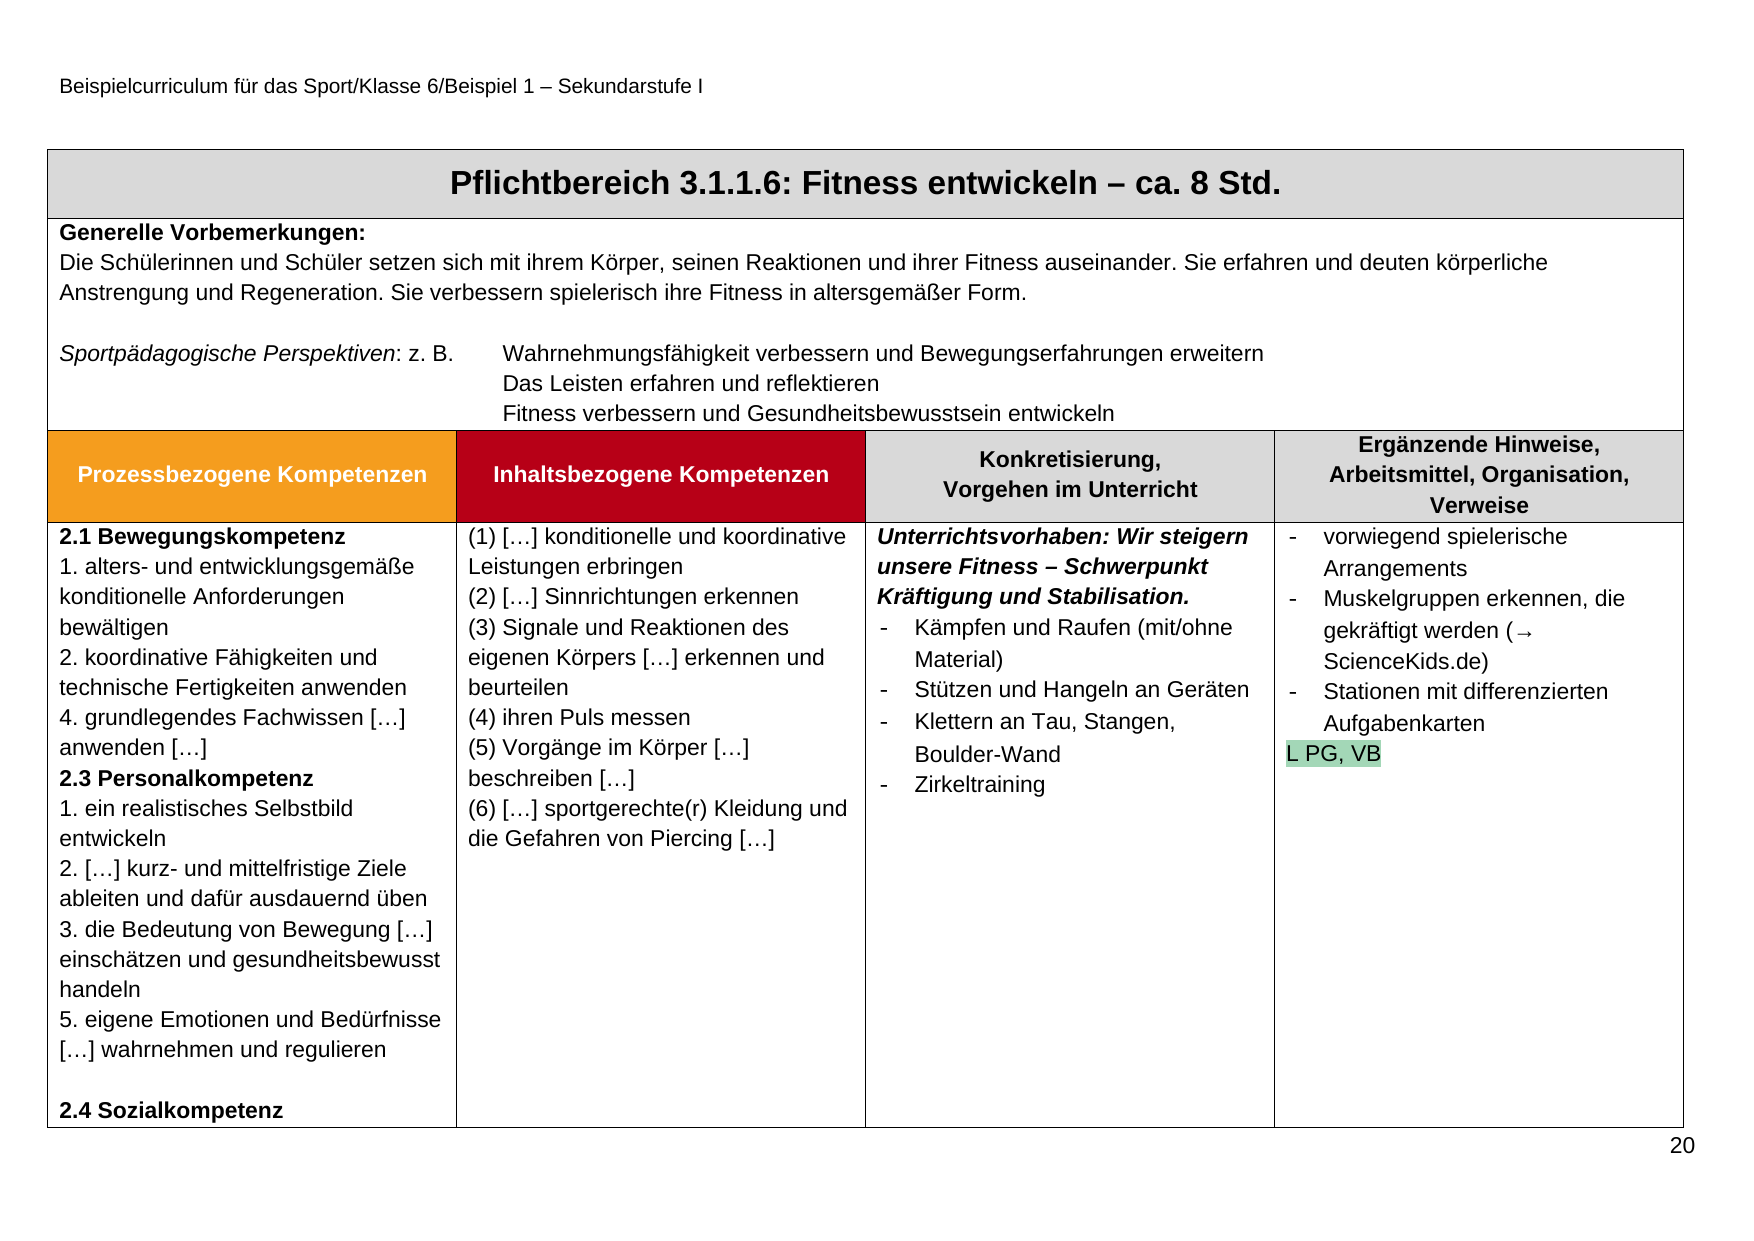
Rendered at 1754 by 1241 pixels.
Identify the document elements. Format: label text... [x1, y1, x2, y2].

table_cell Konkretisierung, Vorgehen im Unterricht [866, 431, 1274, 522]
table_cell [48, 523, 456, 1127]
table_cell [866, 523, 1274, 1127]
table_cell Ergänzende Hinweise, Arbeitsmittel, Organisation, Verweise [1275, 431, 1683, 522]
table_cell Prozessbezogene Kompetenzen [48, 431, 456, 522]
table_cell Inhaltsbezogene Kompetenzen [457, 431, 865, 522]
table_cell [1275, 523, 1683, 1127]
table_cell Generelle Vorbemerkungen: Die Schülerinnen und Schüler setzen sich mit ihrem Körper, seinen Reaktionen und ihrer Fitness auseinander. Sie erfahren und deuten körperliche Anstrengung und Regeneration. Sie verbessern spielerisch ihre Fitness in altersgemäßer Form. Sportpädagogische Perspektiven: z. B. Wahrnehmungsfähigkeit verbessern und Bewegungserfahrungen erweitern Das Leisten erfahren und reflektieren Fitness verbessern und Gesundheitsbewusstsein entwickeln [48, 219, 1683, 430]
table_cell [457, 523, 865, 1127]
table_header Pflichtbereich 3.1.1.6: Fitness entwickeln – ca. 8 Std. [48, 150, 1683, 218]
